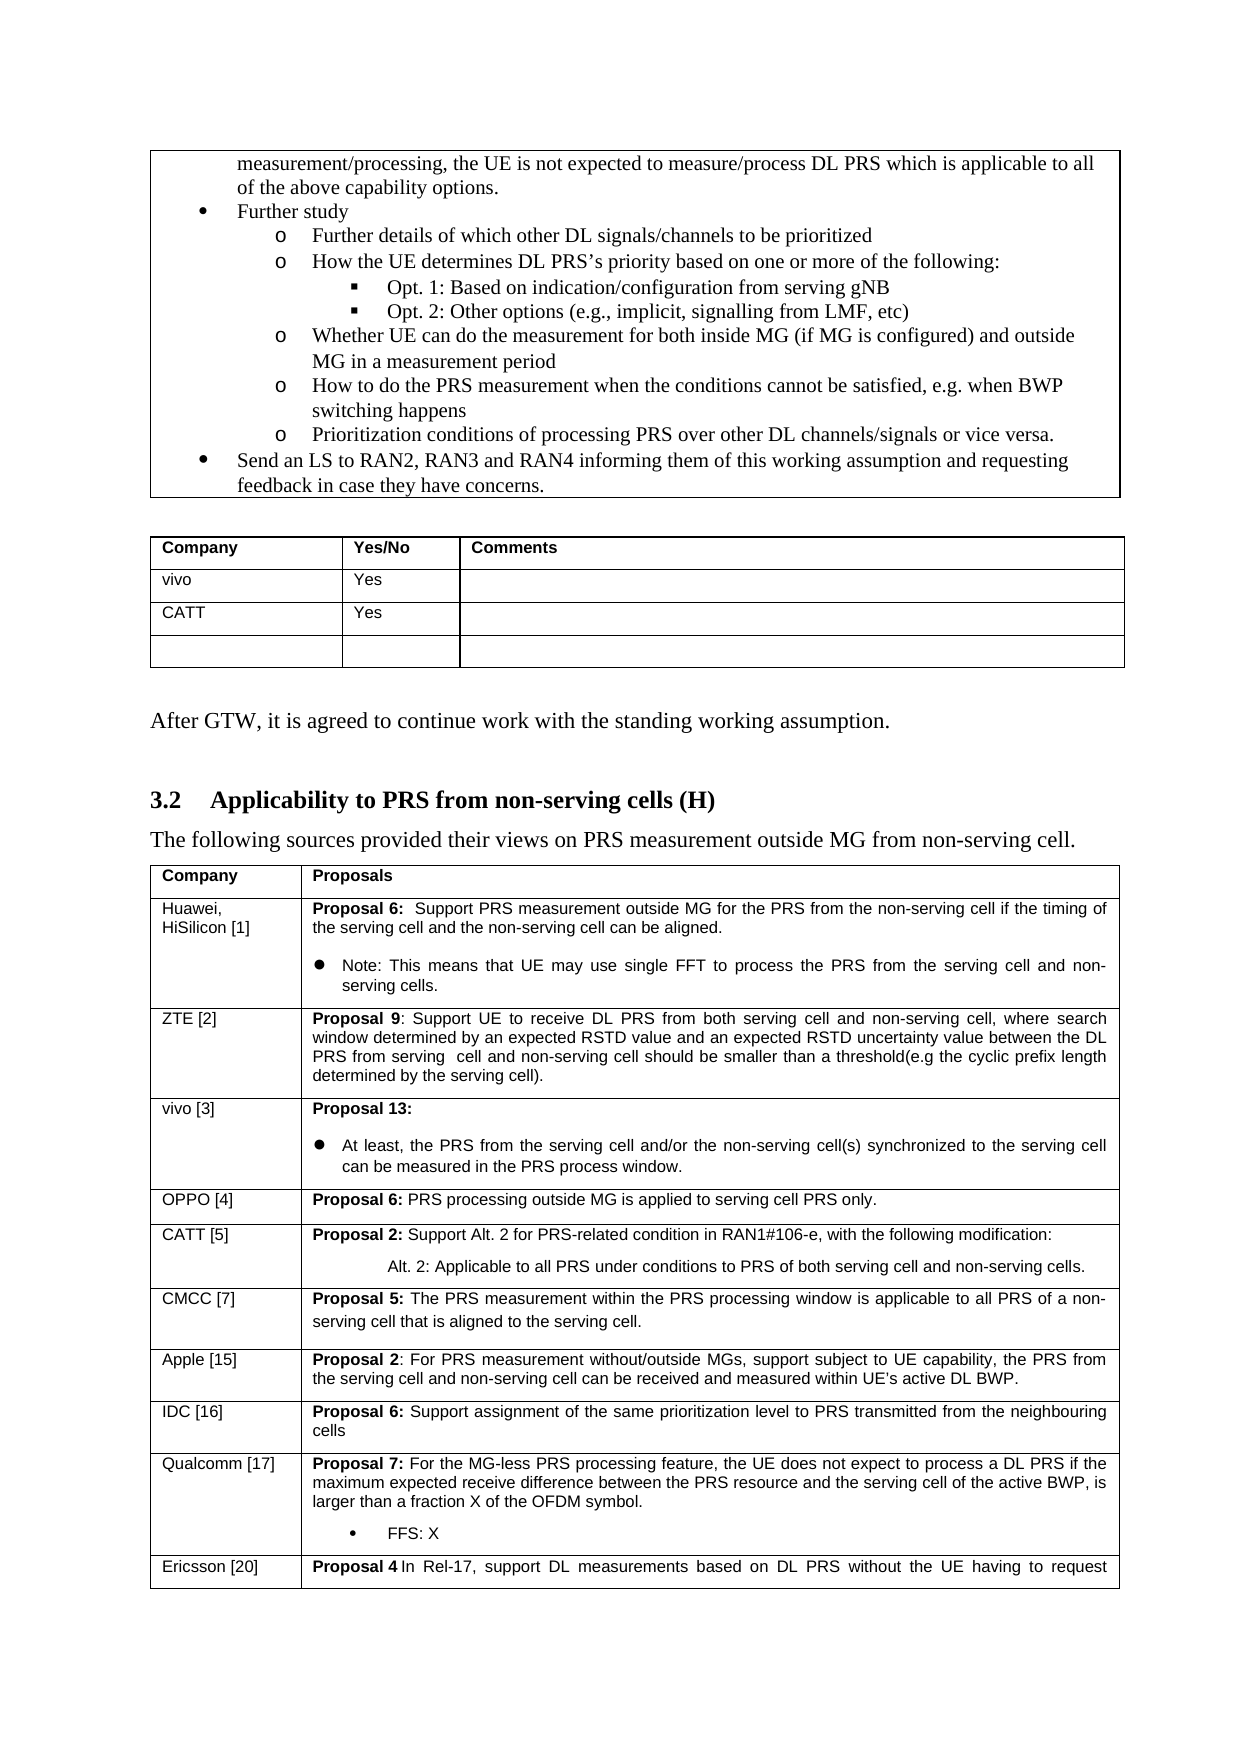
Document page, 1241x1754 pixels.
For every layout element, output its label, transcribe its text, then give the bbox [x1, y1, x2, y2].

table_cell CATT [5] [151, 1225, 301, 1288]
table_header Yes/No [343, 538, 459, 569]
table_cell Proposal 5: The PRS measurement within the PRS processing window is applicable to all PRS of a non-serving cell that is aligned to the serving cell. [302, 1289, 1119, 1349]
table_header Company [151, 866, 301, 898]
text The following sources provided their views on PRS measurement outside MG from non-serving cell. [150, 826, 1120, 852]
subtitle Applicability to PRS from non-serving cells (H) [150, 785, 1120, 814]
table_cell Ericsson [20] [151, 1556, 301, 1588]
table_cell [302, 1556, 1119, 1588]
text After GTW, it is agreed to continue work with the standing working assumption. [150, 707, 1120, 733]
table_header Proposals [302, 866, 1119, 898]
table_cell [461, 636, 1124, 667]
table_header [151, 151, 1119, 497]
table_cell Yes [343, 570, 459, 602]
table_cell Qualcomm [17] [151, 1454, 301, 1555]
table_header Company [151, 538, 342, 569]
table_cell CMCC [7] [151, 1289, 301, 1349]
table_cell vivo [151, 570, 342, 602]
table_header Comments [461, 538, 1124, 569]
table_cell Yes [343, 603, 459, 634]
table_cell IDC [16] [151, 1402, 301, 1453]
table_cell [151, 636, 342, 667]
table_cell Proposal 9: Support UE to receive DL PRS from both serving cell and non-serving cell, where search window determined by an expected RSTD value and an expected RSTD uncertainty value between the DL PRS from serving cell and non-serving cell should be smaller than a threshold(e.g the cyclic prefix length determined by the serving cell). [302, 1009, 1119, 1098]
table_cell [343, 636, 459, 667]
table_cell CATT [151, 603, 342, 634]
table_cell Huawei, HiSilicon [1] [151, 899, 301, 1008]
table_cell [461, 570, 1124, 602]
table_cell Proposal 6: PRS processing outside MG is applied to serving cell PRS only. [302, 1190, 1119, 1224]
table_cell Apple [15] [151, 1350, 301, 1401]
table_cell Proposal 2: Support Alt. 2 for PRS-related condition in RAN1#106-e, with the following modification: Alt. 2: Applicable to all PRS under conditions to PRS of both serving cell and non-serving cells. [302, 1225, 1119, 1288]
table_cell Proposal 6: Support assignment of the same prioritization level to PRS transmitted from the neighbouring cells [302, 1402, 1119, 1453]
table_cell Proposal 7: For the MG-less PRS processing feature, the UE does not expect to process a DL PRS if the maximum expected receive difference between the PRS resource and the serving cell of the active BWP, is larger than a fraction X of the OFDM symbol. FFS: X [302, 1454, 1119, 1555]
table_cell Proposal 13: At least, the PRS from the serving cell and/or the non-serving cell(s) synchronized to the serving cell can be measured in the PRS process window. [302, 1099, 1119, 1188]
table_cell [461, 603, 1124, 634]
table_cell Proposal 2: For PRS measurement without/outside MGs, support subject to UE capability, the PRS from the serving cell and non-serving cell can be received and measured within UE’s active DL BWP. [302, 1350, 1119, 1401]
table_cell vivo [3] [151, 1099, 301, 1188]
table_cell Proposal 6: Support PRS measurement outside MG for the PRS from the non-serving cell if the timing of the serving cell and the non-serving cell can be aligned. Note: This means that UE may use single FFT to process the PRS from the serving cell and non-serving cells. [302, 899, 1119, 1008]
table_cell OPPO [4] [151, 1190, 301, 1224]
table_cell ZTE [2] [151, 1009, 301, 1098]
